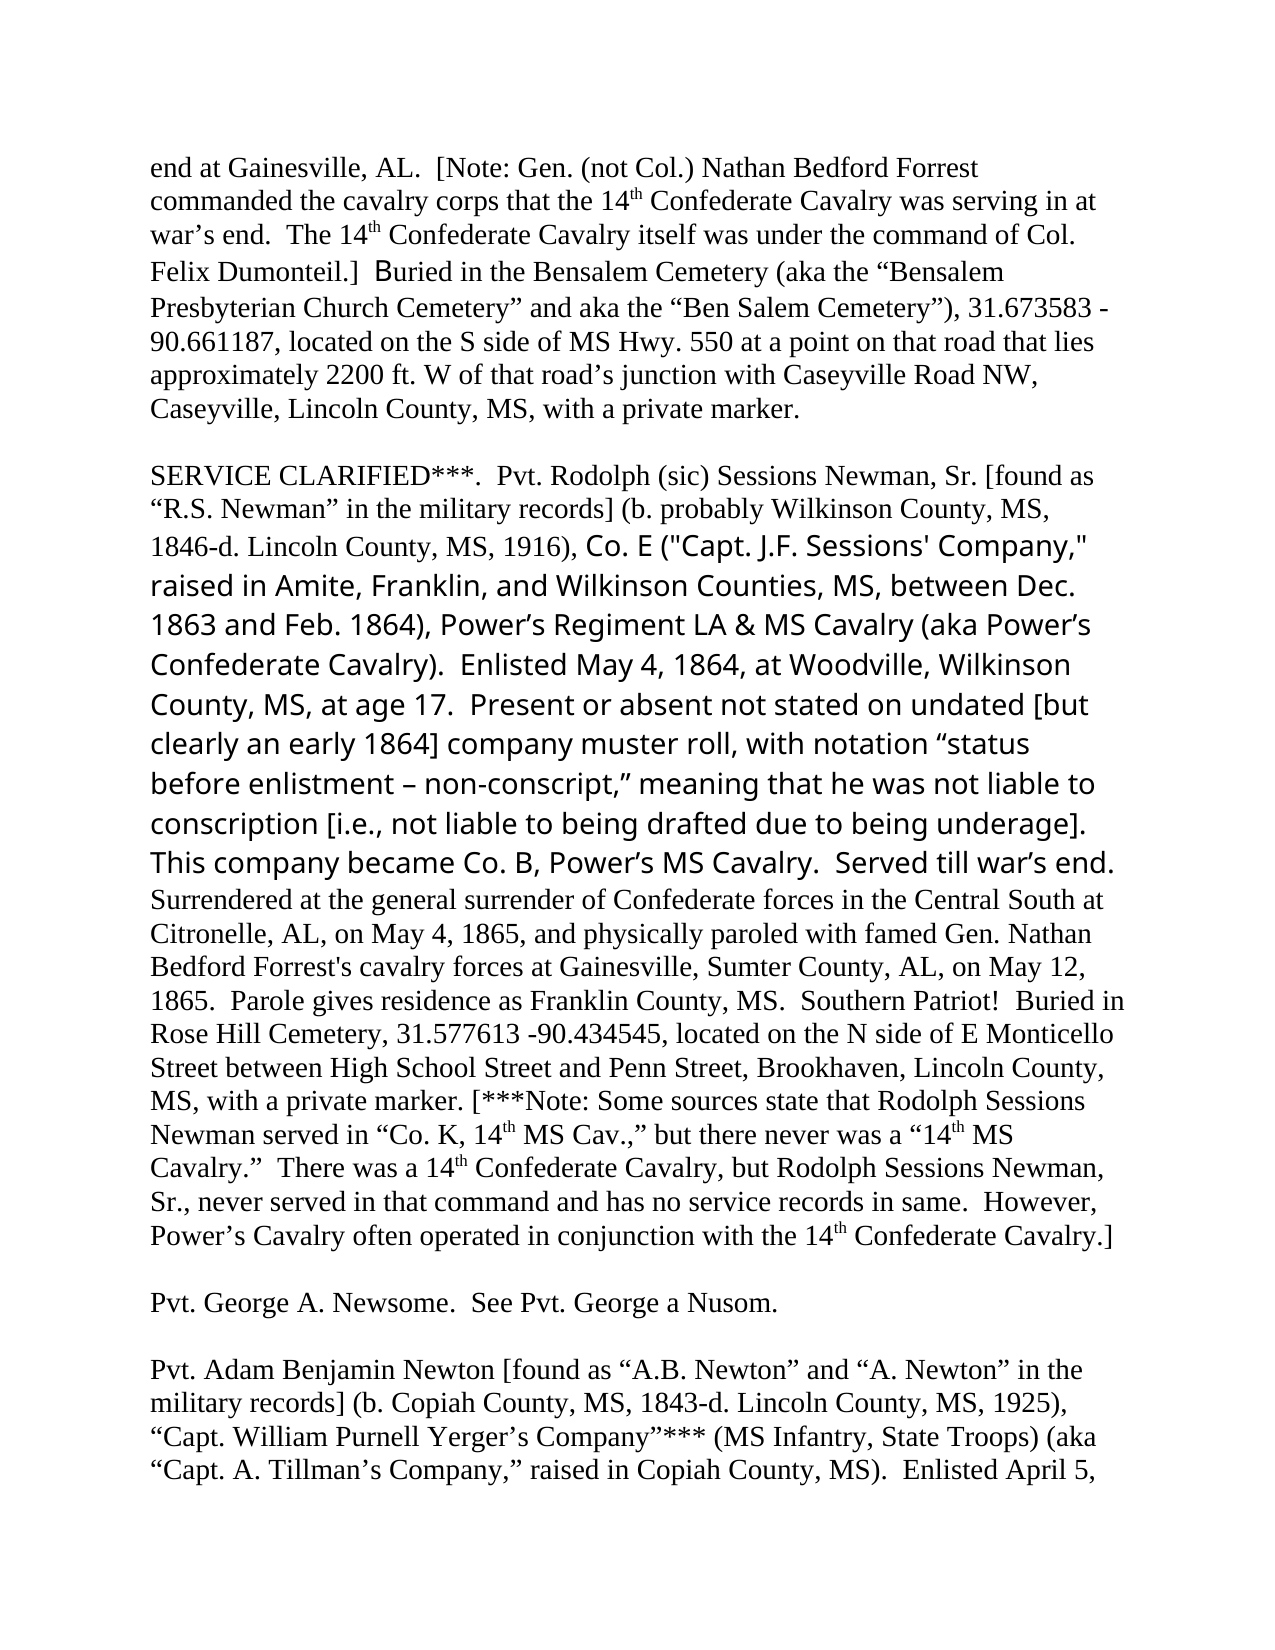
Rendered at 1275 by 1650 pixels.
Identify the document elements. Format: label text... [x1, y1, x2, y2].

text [150, 1352, 1125, 1486]
text Pvt. George A. Newsome. See Pvt. George a Nusom. [150, 1285, 1125, 1318]
text SERVICE CLARIFIED***. Pvt. Rodolph (sic) Sessions Newman, Sr. [found as “R.S. Newman” in the military records] (b. probably Wilkinson County, MS, 1846-d. Lincoln County, MS, 1916), Co. E ("Capt. J.F. Sessions' Company," raised in Amite, Franklin, and Wilkinson Counties, MS, between Dec. 1863 and Feb. 1864), Power’s Regiment LA & MS Cavalry (aka Power’s Confederate Cavalry). Enlisted May 4, 1864, at Woodville, Wilkinson County, MS, at age 17. Present or absent not stated on undated [but clearly an early 1864] company muster roll, with notation “status before enlistment – non-conscript,” meaning that he was not liable to conscription [i.e., not liable to being drafted due to being underage]. This company became Co. B, Power’s MS Cavalry. Served till war’s end. Surrendered at the general surrender of Confederate forces in the Central South at Citronelle, AL, on May 4, 1865, and physically paroled with famed Gen. Nathan Bedford Forrest's cavalry forces at Gainesville, Sumter County, AL, on May 12, 1865. Parole gives residence as Franklin County, MS. Southern Patriot! Buried in Rose Hill Cemetery, 31.577613 -90.434545, located on the N side of E Monticello Street between High School Street and Penn Street, Brookhaven, Lincoln County, MS, with a private marker. [***Note: Some sources state that Rodolph Sessions Newman served in “Co. K, 14th MS Cav.,” but there never was a “14th MS Cavalry.” There was a 14th Confederate Cavalry, but Rodolph Sessions Newman, Sr., never served in that command and has no service records in same. However, Power’s Cavalry often operated in conjunction with the 14th Confederate Cavalry.] [150, 458, 1125, 1251]
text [150, 150, 1125, 424]
